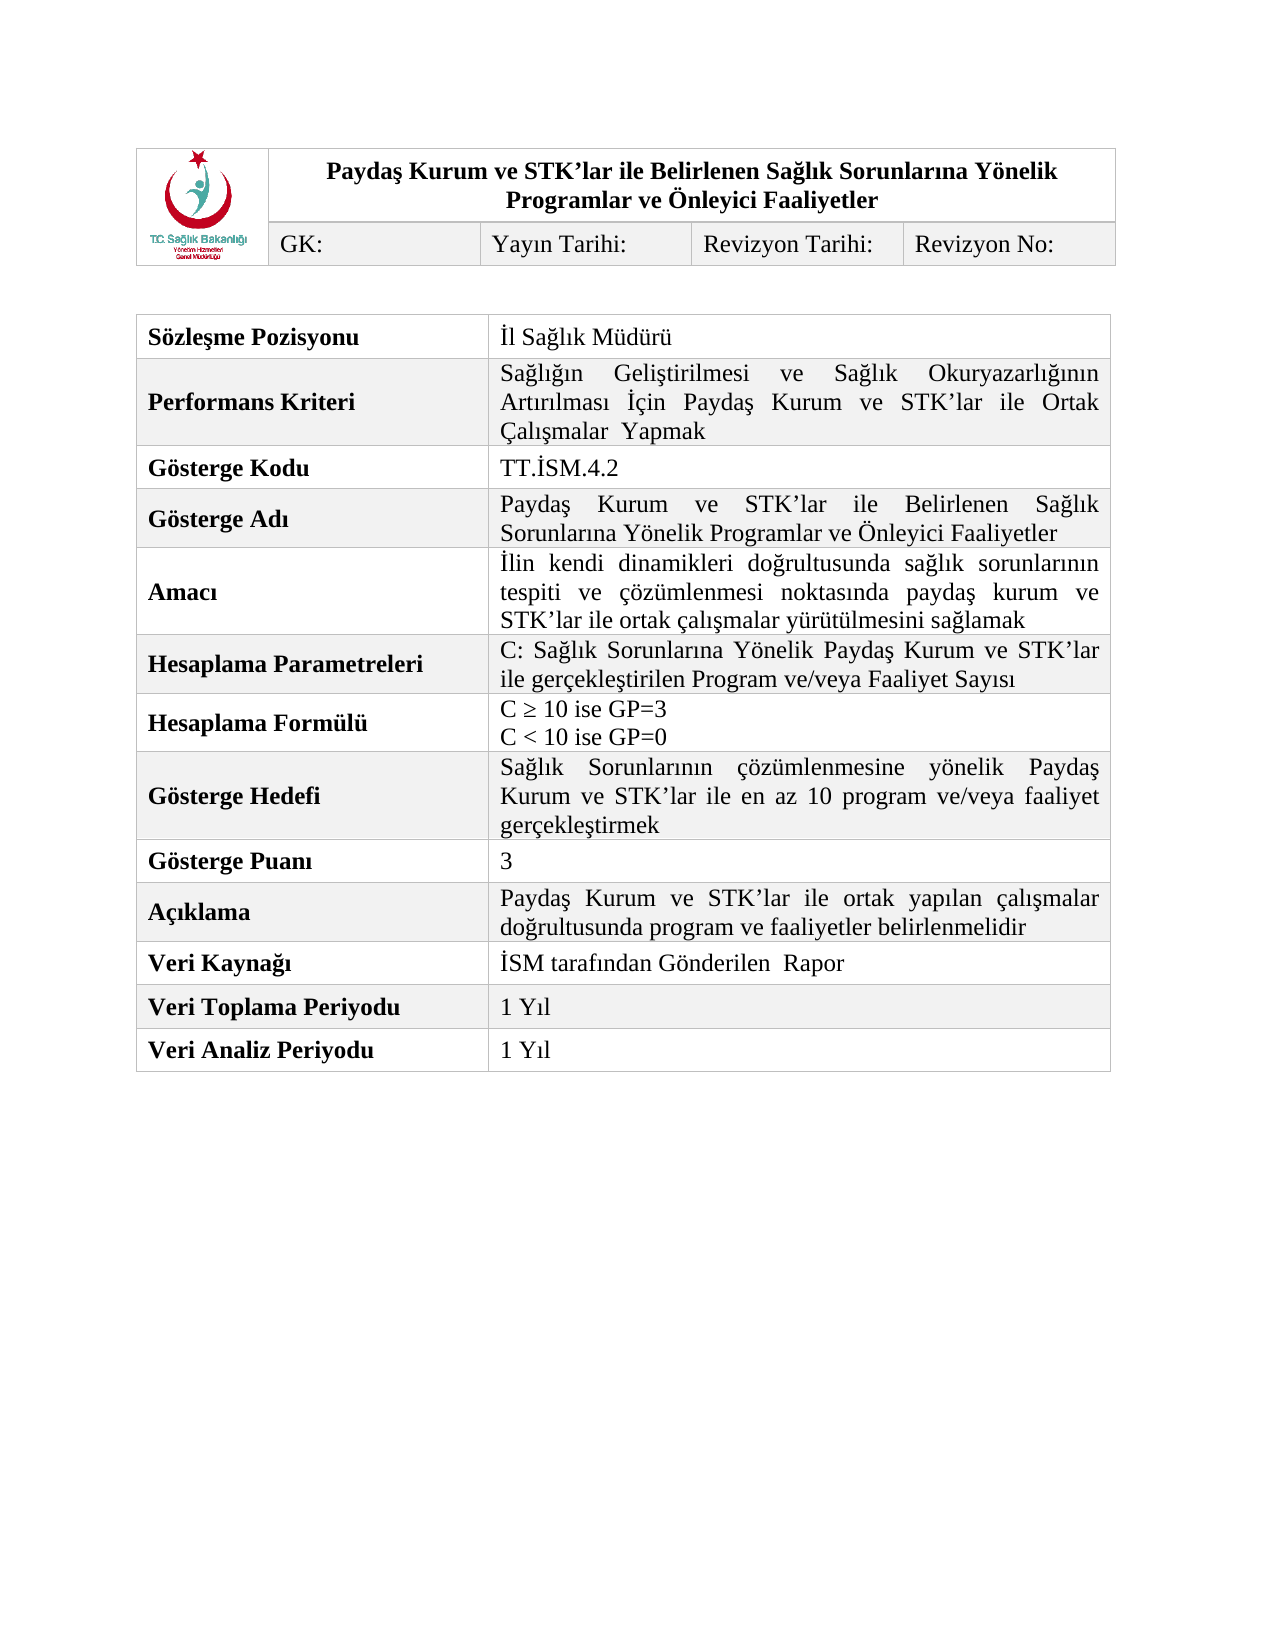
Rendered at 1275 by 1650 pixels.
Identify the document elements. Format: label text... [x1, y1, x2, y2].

table_cell Açıklama [137, 883, 488, 941]
picture [147, 148, 250, 261]
table_cell İlin kendi dinamikleri doğrultusunda sağlık sorunlarının tespiti ve çözümlenmesi noktasında paydaş kurum ve STK’lar ile ortak çalışmalar yürütülmesini sağlamak [489, 548, 1110, 634]
table_cell Revizyon Tarihi: [692, 223, 903, 265]
table_cell Performans Kriteri [137, 359, 488, 445]
table_cell 1 Yıl [489, 985, 1110, 1028]
table_cell Gösterge Kodu [137, 446, 488, 488]
table_cell Gösterge Puanı [137, 840, 488, 882]
table_cell Sağlık Sorunlarının çözümlenmesine yönelik Paydaş Kurum ve STK’lar ile en az 10 program ve/veya faaliyet gerçekleştirmek [489, 752, 1110, 838]
table_cell Veri Kaynağı [137, 942, 488, 984]
table_cell Veri Analiz Periyodu [137, 1029, 488, 1071]
table_cell Veri Toplama Periyodu [137, 985, 488, 1028]
table_cell Gösterge Hedefi [137, 752, 488, 838]
table_cell Hesaplama Formülü [137, 694, 488, 751]
table_cell Paydaş Kurum ve STK’lar ile ortak yapılan çalışmalar doğrultusunda program ve faaliyetler belirlenmelidir [489, 883, 1110, 941]
table_cell Sağlığın Geliştirilmesi ve Sağlık Okuryazarlığının Artırılması İçin Paydaş Kurum ve STK’lar ile Ortak Çalışmalar Yapmak [489, 359, 1110, 445]
table_cell Revizyon No: [904, 223, 1115, 265]
table_cell C ≥ 10 ise GP=3 C < 10 ise GP=0 [489, 694, 1110, 751]
table_cell 3 [489, 840, 1110, 882]
table_cell Hesaplama Parametreleri [137, 635, 488, 693]
table_cell Paydaş Kurum ve STK’lar ile Belirlenen Sağlık Sorunlarına Yönelik Programlar ve Önleyici Faaliyetler [489, 489, 1110, 547]
table_cell Amacı [137, 548, 488, 634]
table_cell GK: [269, 223, 480, 265]
table_cell Yayın Tarihi: [481, 223, 691, 265]
table_cell C: Sağlık Sorunlarına Yönelik Paydaş Kurum ve STK’lar ile gerçekleştirilen Program ve/veya Faaliyet Sayısı [489, 635, 1110, 693]
table_header [137, 149, 268, 265]
table_cell TT.İSM.4.2 [489, 446, 1110, 488]
table_cell 1 Yıl [489, 1029, 1110, 1071]
table_cell İSM tarafından Gönderilen Rapor [489, 942, 1110, 984]
table_header İl Sağlık Müdürü [489, 315, 1110, 357]
table_header Sözleşme Pozisyonu [137, 315, 488, 357]
table_cell Gösterge Adı [137, 489, 488, 547]
table_header Paydaş Kurum ve STK’lar ile Belirlenen Sağlık Sorunlarına Yönelik Programlar ve Önleyici Faaliyetler [269, 149, 1115, 221]
